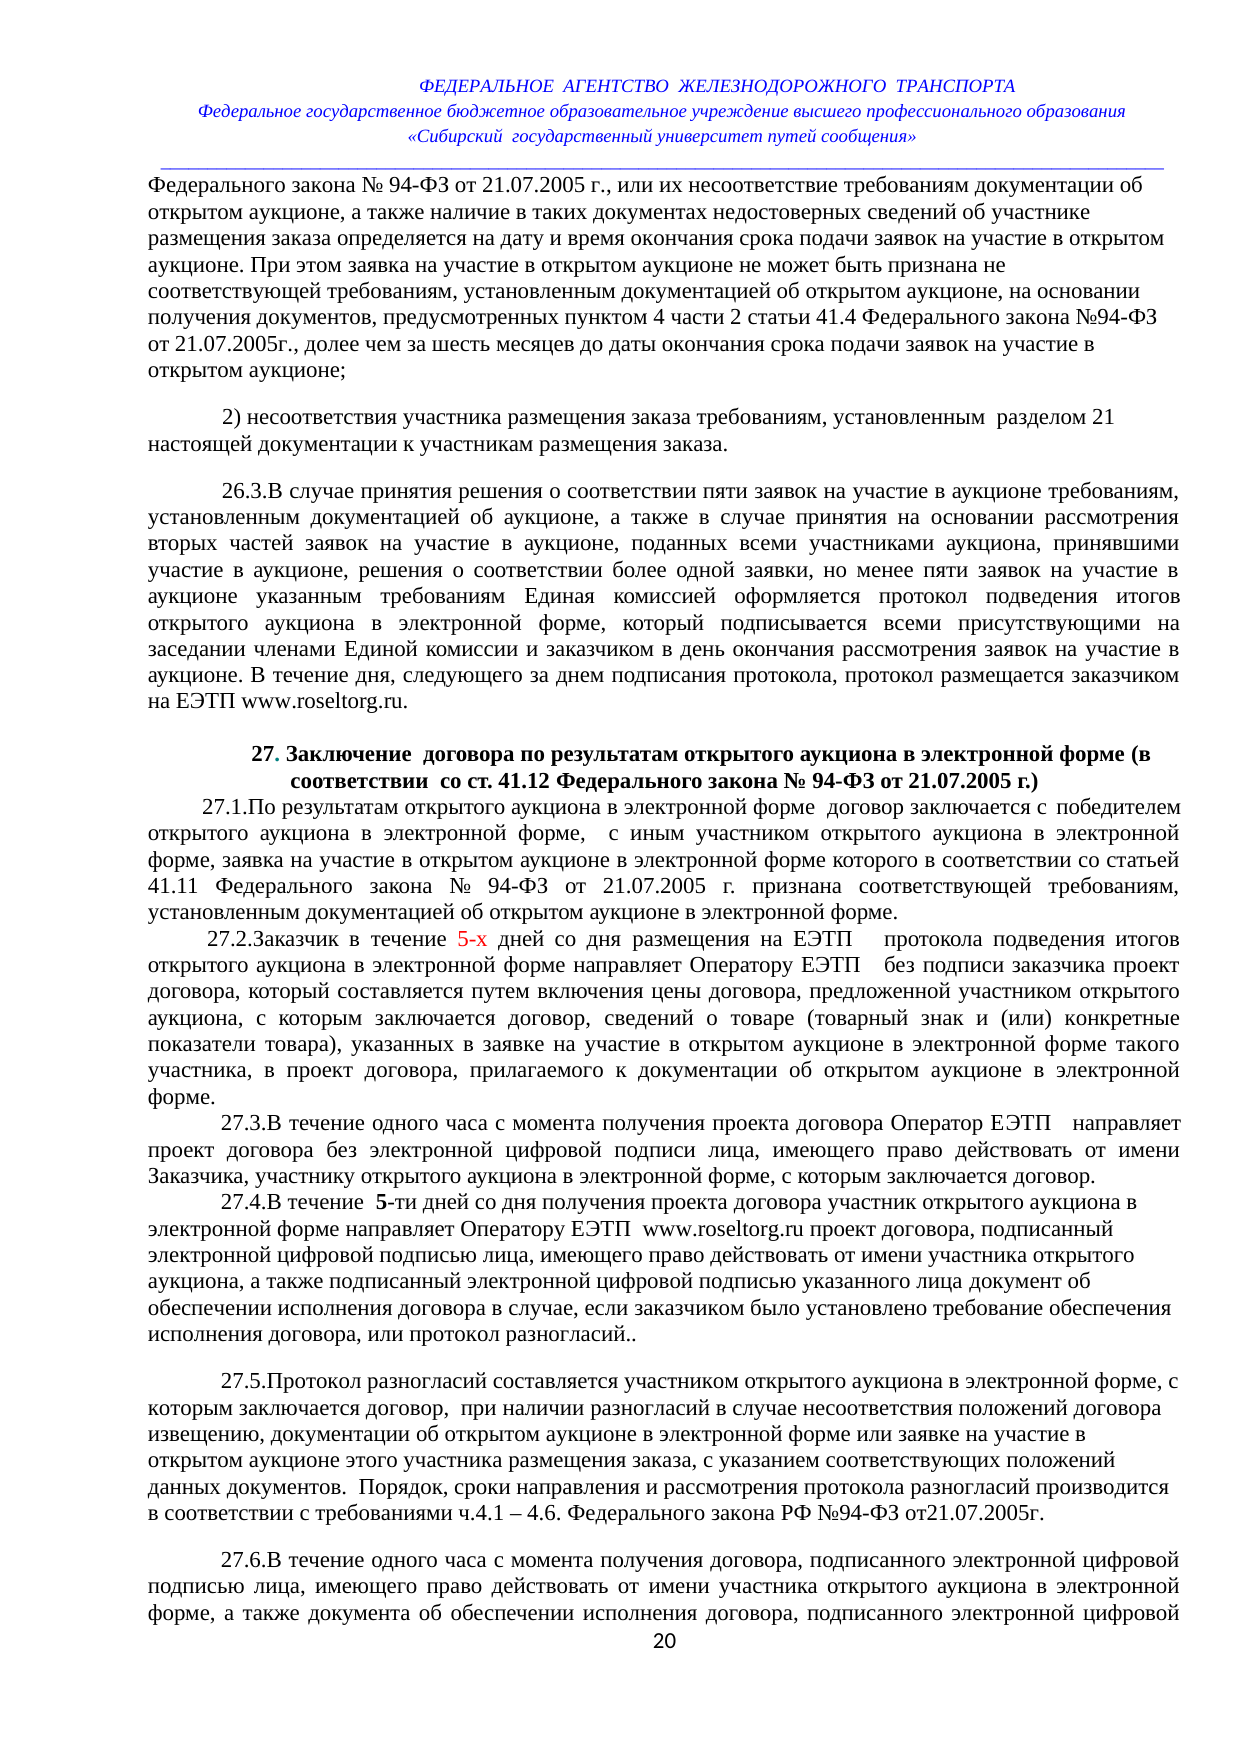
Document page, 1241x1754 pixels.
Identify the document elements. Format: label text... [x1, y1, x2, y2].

text 27. Заключение договора по результатам открытого аукциона в электронной форме (в соответствии со ст. 41.12 Федерального закона № 94-ФЗ от 21.07.2005 г.) [148, 740, 1181, 793]
text 27.2.Заказчик в течение 5-х дней со дня размещения на ЕЭТП протокола подведения итогов открытого аукциона в электронной форме направляет Оператору ЕЭТП без подписи заказчика проект договора, который составляется путем включения цены договора, предложенной участником открытого аукциона, с которым заключается договор, сведений о товаре (товарный знак и (или) конкретные показатели товара), указанных в заявке на участие в открытом аукционе в электронной форме такого участника, в проект договора, прилагаемого к документации об открытом аукционе в электронной форме. [148, 925, 1181, 1109]
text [148, 1546, 1181, 1625]
text 27.1.По результатам открытого аукциона в электронной форме договор заключается с победителем открытого аукциона в электронной форме, с иным участником открытого аукциона в электронной форме, заявка на участие в открытом аукционе в электронной форме которого в соответствии со статьей 41.11 Федерального закона № 94-ФЗ от 21.07.2005 г. признана соответствующей требованиям, установленным документацией об открытом аукционе в электронной форме. [148, 793, 1181, 925]
text 27.4.В течение 5-ти дней со дня получения проекта договора участник открытого аукциона в электронной форме направляет Оператору ЕЭТП www.roseltorg.ru проект договора, подписанный электронной цифровой подписью лица, имеющего право действовать от имени участника открытого аукциона, а также подписанный электронной цифровой подписью указанного лица документ об обеспечении исполнения договора в случае, если заказчиком было установлено требование обеспечения исполнения договора, или протокол разногласий.. [148, 1188, 1181, 1346]
text 2) несоответствия участника размещения заказа требованиям, установленным разделом 21 настоящей документации к участникам размещения заказа. [148, 403, 1181, 456]
text 27.3.В течение одного часа с момента получения проекта договора Оператор ЕЭТП направляет проект договора без электронной цифровой подписи лица, имеющего право действовать от имени Заказчика, участнику открытого аукциона в электронной форме, с которым заключается договор. [148, 1109, 1181, 1188]
text 27.5.Протокол разногласий составляется участником открытого аукциона в электронной форме, с которым заключается договор, при наличии разногласий в случае несоответствия положений договора извещению, документации об открытом аукционе в электронной форме или заявке на участие в открытом аукционе этого участника размещения заказа, с указанием соответствующих положений данных документов. Порядок, сроки направления и рассмотрения протокола разногласий производится в соответствии с требованиями ч.4.1 – 4.6. Федерального закона РФ №94-ФЗ от21.07.2005г. [148, 1367, 1181, 1525]
text 26.3.В случае принятия решения о соответствии пяти заявок на участие в аукционе требованиям, установленным документацией об аукционе, а также в случае принятия на основании рассмотрения вторых частей заявок на участие в аукционе, поданных всеми участниками аукциона, принявшими участие в аукционе, решения о соответствии более одной заявки, но менее пяти заявок на участие в аукционе указанным требованиям Единая комиссией оформляется протокол подведения итогов открытого аукциона в электронной форме, который подписывается всеми присутствующими на заседании членами Единой комиссии и заказчиком в день окончания рассмотрения заявок на участие в аукционе. В течение дня, следующего за днем подписания протокола, протокол размещается заказчиком на ЕЭТП www.roseltorg.ru. [148, 477, 1181, 714]
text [148, 172, 1181, 382]
